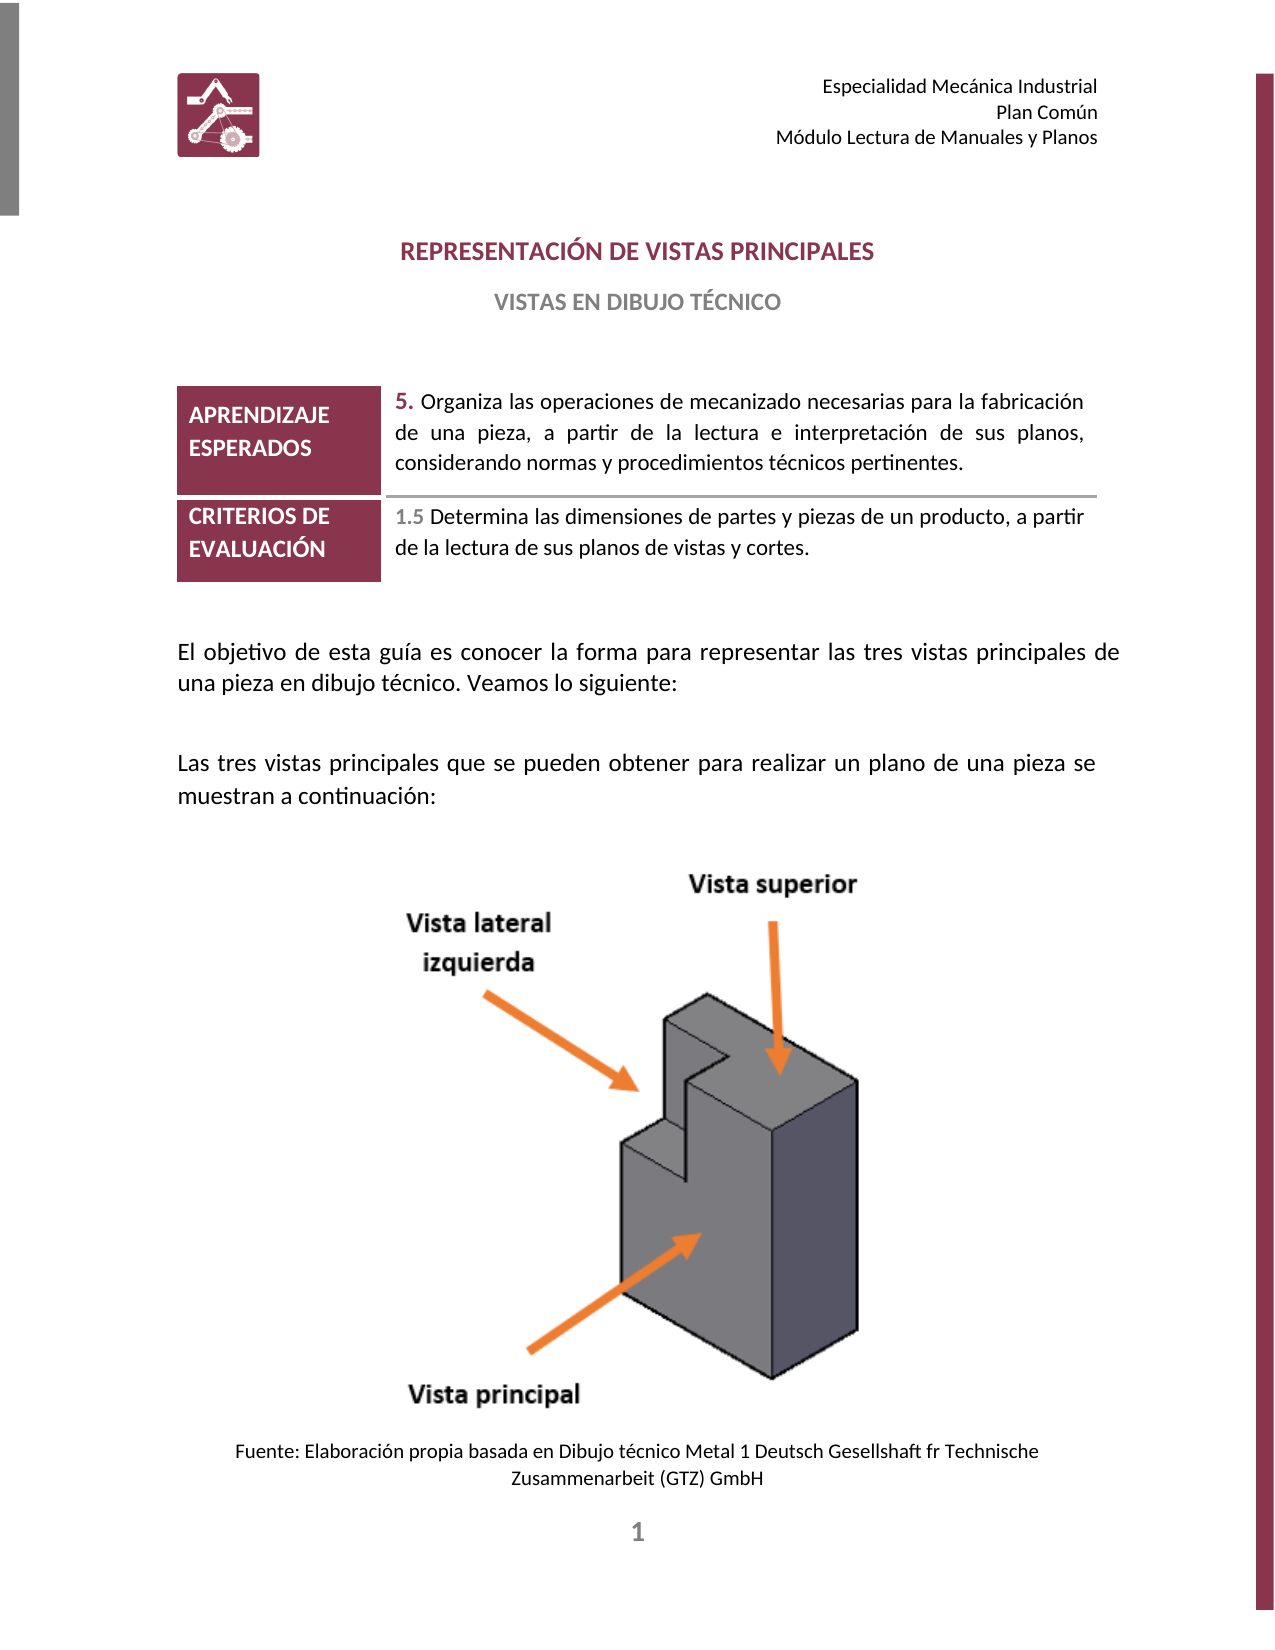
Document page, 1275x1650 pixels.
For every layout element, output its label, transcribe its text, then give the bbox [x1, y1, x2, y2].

picture [366, 816, 909, 1435]
table_cell 1.5 Determina las dimensiones de partes y piezas de un producto, a partir de la lectura de sus planos de vistas y cortes. [386, 498, 1097, 582]
text REPRESENTACIÓN DE VISTAS PRINCIPALES [177, 234, 1098, 267]
text VISTAS EN DIBUJO TÉCNICO [177, 286, 1098, 317]
table_cell CRITERIOS DE EVALUACIÓN [177, 500, 381, 582]
table_header 5. Organiza las operaciones de mecanizado necesarias para la fabricación de una pieza, a partir de la lectura e interpretación de sus planos, considerando normas y procedimientos técnicos pertinentes. [386, 386, 1097, 495]
table_header APRENDIZAJE ESPERADOS [177, 386, 381, 495]
text El objetivo de esta guía es conocer la forma para representar las tres vistas principales de una pieza en dibujo técnico. Veamos lo siguiente: [177, 636, 1122, 697]
text Fuente: Elaboración propia basada en Dibujo técnico Metal 1 Deutsch Gesellshaft fr Technische Zusammenarbeit (GTZ) GmbH [177, 1438, 1098, 1491]
picture [177, 73, 260, 157]
text Las tres vistas principales que se pueden obtener para realizar un plano de una pieza se muestran a continuación: [177, 747, 1098, 810]
